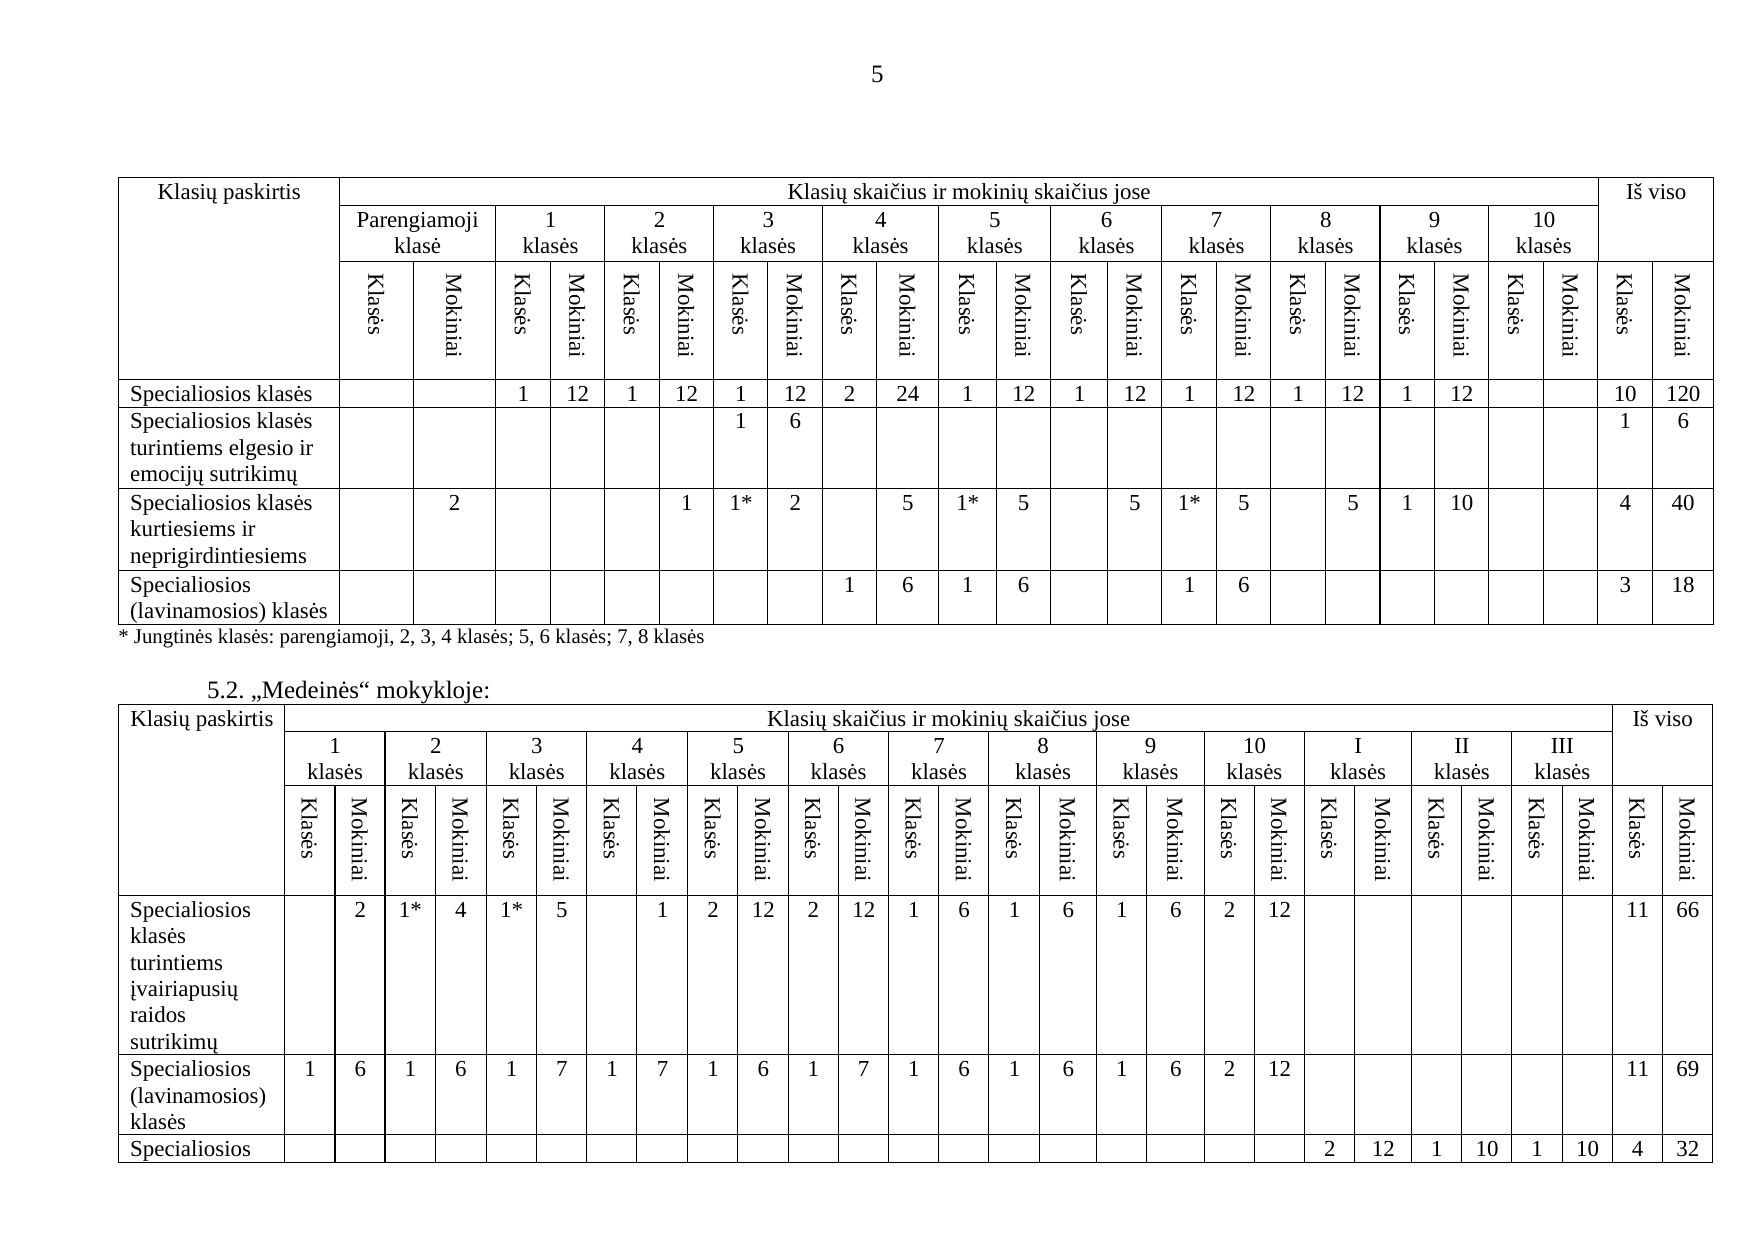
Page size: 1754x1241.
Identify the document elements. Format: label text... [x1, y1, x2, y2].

table_cell 10 klasės [1205, 732, 1304, 785]
table_cell 1 [1381, 489, 1434, 570]
table_cell [1051, 571, 1107, 623]
table_cell 1 [1097, 1055, 1146, 1134]
table_cell Klasės [1613, 786, 1662, 895]
table_cell Mokiniai [1663, 786, 1712, 895]
table_cell 7 klasės [1162, 206, 1270, 261]
table_cell [1162, 408, 1216, 488]
table_cell [537, 1135, 586, 1162]
table_cell 5 [1326, 489, 1379, 570]
table_cell [660, 571, 713, 623]
table_cell [1305, 896, 1354, 1054]
table_cell 10 [1598, 380, 1652, 407]
table_cell Klasės [1271, 262, 1325, 379]
table_cell Mokiniai [637, 786, 687, 895]
table_cell 69 [1663, 1055, 1712, 1134]
table_cell Klasės [487, 786, 536, 895]
table_cell [1051, 408, 1107, 488]
table_cell 6 klasės [789, 732, 888, 785]
table_cell [738, 1135, 788, 1162]
table_cell [1381, 408, 1434, 488]
table_cell Mokiniai [768, 262, 822, 379]
table_cell 11 [1613, 1055, 1662, 1134]
table_cell 3 klasės [487, 732, 586, 785]
table_cell [1051, 489, 1107, 570]
table_cell [688, 1135, 737, 1162]
table_cell 1 klasės [285, 732, 384, 785]
table_cell [714, 571, 767, 623]
table_cell 1 [660, 489, 713, 570]
table_cell [1489, 571, 1543, 623]
table_cell 1 [1162, 571, 1216, 623]
table_cell [587, 896, 636, 1054]
table_cell [1147, 1135, 1204, 1162]
table_cell [1097, 1135, 1146, 1162]
table_cell 1 [285, 1055, 334, 1134]
table_cell [340, 571, 413, 623]
table_cell Specialiosios klasės kurtiesiems ir neprigirdintiesiems [119, 489, 339, 570]
table_cell 5 klasės [688, 732, 788, 785]
table_cell 5 [537, 896, 586, 1054]
table_cell [1512, 896, 1562, 1054]
table_cell Mokiniai [1653, 262, 1713, 379]
table_cell [768, 571, 822, 623]
text * Jungtinės klasės: parengiamoji, 2, 3, 4 klasės; 5, 6 klasės; 7, 8 klasės [118, 625, 1636, 648]
table_cell Mokiniai [1355, 786, 1411, 895]
table_cell Klasės [285, 786, 334, 895]
table_cell 1* [714, 489, 767, 570]
table_cell 2 [688, 896, 737, 1054]
table_cell [1489, 408, 1543, 488]
table_cell [1040, 1135, 1096, 1162]
table_cell Klasės [1205, 786, 1254, 895]
table_cell [436, 1135, 486, 1162]
table_cell [551, 571, 604, 623]
table_cell 1 [688, 1055, 737, 1134]
table_cell 1 [1162, 380, 1216, 407]
table_header Iš viso [1599, 178, 1713, 261]
table_cell 3 [1598, 571, 1652, 623]
table_cell 5 [1217, 489, 1270, 570]
table_cell [1412, 896, 1461, 1054]
table_cell 12 [660, 380, 713, 407]
table_cell 66 [1663, 896, 1712, 1054]
table_cell [551, 489, 604, 570]
table_cell Mokiniai [336, 786, 384, 895]
table_cell [1271, 489, 1325, 570]
table_cell 7 [637, 1055, 687, 1134]
table_cell [414, 408, 495, 488]
table_cell 9 klasės [1381, 206, 1488, 261]
table_cell [1355, 896, 1411, 1054]
table_cell 7 [839, 1055, 888, 1134]
table_cell 1 [496, 380, 550, 407]
table_cell 4 klasės [587, 732, 687, 785]
table_cell 1 [714, 380, 767, 407]
table_cell [1544, 408, 1597, 488]
table_cell Specialiosios (lavinamosios) klasės [119, 571, 339, 623]
table_cell 1 [889, 1055, 938, 1134]
table_cell [587, 1135, 636, 1162]
table_cell 6 [768, 408, 822, 488]
table_cell 1 [1512, 1135, 1562, 1162]
table_cell [496, 489, 550, 570]
table_header Klasių paskirtis [119, 705, 284, 895]
table_cell [340, 380, 413, 407]
table_cell 2 [1205, 896, 1254, 1054]
table_cell 1 [637, 896, 687, 1054]
table_cell Klasės [1381, 262, 1434, 379]
table_cell Mokiniai [436, 786, 486, 895]
table_cell 12 [551, 380, 604, 407]
table_cell [939, 408, 996, 488]
table_cell [340, 489, 413, 570]
table_cell 1 [789, 1055, 838, 1134]
table_cell Klasės [1162, 262, 1216, 379]
table_cell Klasės [714, 262, 767, 379]
table_cell Klasės [605, 262, 659, 379]
table_cell 3 klasės [714, 206, 822, 261]
table_cell 6 [1040, 896, 1096, 1054]
table_cell 9 klasės [1097, 732, 1204, 785]
table_cell 12 [1435, 380, 1488, 407]
table_cell 1 [1271, 380, 1325, 407]
table_cell 12 [1255, 1055, 1304, 1134]
table_cell III klasės [1512, 732, 1612, 785]
table_cell [889, 1135, 938, 1162]
table_cell 40 [1653, 489, 1713, 570]
table_cell [605, 571, 659, 623]
table_cell [1205, 1135, 1254, 1162]
table_cell 12 [997, 380, 1050, 407]
table_cell 12 [768, 380, 822, 407]
table_cell 1 [1051, 380, 1107, 407]
table_cell 10 klasės [1489, 206, 1598, 261]
table_cell [336, 1135, 384, 1162]
table_cell Mokiniai [1462, 786, 1511, 895]
table_cell 4 [1613, 1135, 1662, 1162]
table_cell 10 [1563, 1135, 1612, 1162]
table_cell Mokiniai [1040, 786, 1096, 895]
table_cell [1271, 571, 1325, 623]
table_cell Mokiniai [1563, 786, 1612, 895]
table_cell 2 [823, 380, 876, 407]
table_cell 5 [997, 489, 1050, 570]
table_cell 1 [989, 896, 1039, 1054]
table_cell Klasės [386, 786, 435, 895]
table_cell [1217, 408, 1270, 488]
table_cell [1271, 408, 1325, 488]
table_cell 2 [414, 489, 495, 570]
table_cell 7 klasės [889, 732, 988, 785]
table_cell 10 [1435, 489, 1488, 570]
table_cell [1544, 380, 1597, 407]
table_cell Mokiniai [1255, 786, 1304, 895]
table_cell Klasės [823, 262, 876, 379]
table_cell 2 [1305, 1135, 1354, 1162]
table_cell [1544, 571, 1597, 623]
table_cell 10 [1462, 1135, 1511, 1162]
table_cell [496, 408, 550, 488]
table_cell 1 [605, 380, 659, 407]
table_cell [660, 408, 713, 488]
table_cell Klasės [989, 786, 1039, 895]
table_cell 5 klasės [939, 206, 1050, 261]
table_cell 12 [1108, 380, 1161, 407]
table_cell 1 [1412, 1135, 1461, 1162]
table_cell [1381, 571, 1434, 623]
table_cell [285, 896, 334, 1054]
table_cell 1 [989, 1055, 1039, 1134]
table_cell 1* [939, 489, 996, 570]
table_cell [1512, 1055, 1562, 1134]
table_cell [414, 380, 495, 407]
table_cell 4 klasės [823, 206, 938, 261]
table_cell [1326, 571, 1379, 623]
table_cell Klasės [1097, 786, 1146, 895]
table_cell [877, 408, 938, 488]
table_cell 24 [877, 380, 938, 407]
table_cell [386, 1135, 435, 1162]
table_cell 2 klasės [386, 732, 486, 785]
table_cell 6 [1147, 1055, 1204, 1134]
table_cell Klasės [496, 262, 550, 379]
table_cell [487, 1135, 536, 1162]
table_cell Klasės [688, 786, 737, 895]
table_cell 1 [939, 380, 996, 407]
table_cell Mokiniai [1108, 262, 1161, 379]
table_header Klasių skaičius ir mokinių skaičius jose [340, 178, 1598, 204]
table_cell Mokiniai [738, 786, 788, 895]
table_cell Parengiamoji klasė [340, 206, 495, 261]
table_cell 12 [1326, 380, 1379, 407]
table_cell [1355, 1055, 1411, 1134]
table_cell 1 [939, 571, 996, 623]
table_cell [605, 408, 659, 488]
table_cell 5 [877, 489, 938, 570]
table_cell 6 [436, 1055, 486, 1134]
table_cell 2 [768, 489, 822, 570]
table_cell 18 [1653, 571, 1713, 623]
table_cell 11 [1613, 896, 1662, 1054]
table_cell [605, 489, 659, 570]
table_header Klasių skaičius ir mokinių skaičius jose [285, 705, 1612, 731]
table_cell [551, 408, 604, 488]
table_cell [1435, 571, 1488, 623]
table_cell [414, 571, 495, 623]
table_header Klasių paskirtis [119, 178, 339, 379]
table_cell Mokiniai [997, 262, 1050, 379]
table_cell Mokiniai [1147, 786, 1204, 895]
table_cell [285, 1135, 334, 1162]
text 5.2. „Medeinės“ mokykloje: [118, 675, 1636, 704]
table_cell 1* [386, 896, 435, 1054]
table_cell 6 [738, 1055, 788, 1134]
table_cell [1462, 1055, 1511, 1134]
table_cell Mokiniai [939, 786, 988, 895]
table_cell 6 [877, 571, 938, 623]
table_cell [1462, 896, 1511, 1054]
table_cell [1563, 1055, 1612, 1134]
table_cell [839, 1135, 888, 1162]
table_cell Mokiniai [660, 262, 713, 379]
table_cell Mokiniai [551, 262, 604, 379]
table_cell [823, 489, 876, 570]
table_cell 6 [1653, 408, 1713, 488]
table_cell Mokiniai [1217, 262, 1270, 379]
table_cell Mokiniai [1435, 262, 1488, 379]
table_cell [939, 1135, 988, 1162]
table_cell Klasės [1305, 786, 1354, 895]
table_cell Specialiosios klasės turintiems įvairiapusių raidos sutrikimų [119, 896, 284, 1054]
table_cell I klasės [1305, 732, 1411, 785]
table_cell 6 [939, 1055, 988, 1134]
table_cell II klasės [1412, 732, 1511, 785]
table_cell 8 klasės [989, 732, 1096, 785]
table_cell 120 [1653, 380, 1713, 407]
table_cell Klasės [1051, 262, 1107, 379]
table_cell 12 [1355, 1135, 1411, 1162]
table_cell 6 [997, 571, 1050, 623]
table_cell Specialiosios (socialinių įgūdžių ugdymo lavinamosios) klasės [119, 1135, 284, 1162]
table_cell Klasės [1512, 786, 1562, 895]
table_cell Klasės [1489, 262, 1543, 379]
table_cell 6 [939, 896, 988, 1054]
table_cell 12 [839, 896, 888, 1054]
table_cell 5 [1108, 489, 1161, 570]
table_cell 12 [1255, 896, 1304, 1054]
table_cell [637, 1135, 687, 1162]
table_cell [1255, 1135, 1304, 1162]
table_cell 6 klasės [1051, 206, 1161, 261]
table_cell [1412, 1055, 1461, 1134]
table_cell [1489, 489, 1543, 570]
table_cell [1326, 408, 1379, 488]
table_cell 2 [789, 896, 838, 1054]
table_cell Specialiosios klasės [119, 380, 339, 407]
table_cell 6 [1217, 571, 1270, 623]
table_cell Klasės [587, 786, 636, 895]
table_cell 1 [889, 896, 938, 1054]
table_cell 6 [336, 1055, 384, 1134]
table_header Iš viso [1613, 705, 1712, 785]
table_cell Specialiosios (lavinamosios) klasės [119, 1055, 284, 1134]
table_cell 12 [1217, 380, 1270, 407]
table_cell Mokiniai [537, 786, 586, 895]
table_cell 1 [1097, 896, 1146, 1054]
table_cell Mokiniai [414, 262, 495, 379]
table_cell 12 [738, 896, 788, 1054]
table_cell 1 [587, 1055, 636, 1134]
table_cell Mokiniai [839, 786, 888, 895]
table_cell [1108, 571, 1161, 623]
table_cell 1 [487, 1055, 536, 1134]
table_cell 6 [1147, 896, 1204, 1054]
table_cell Klasės [1598, 262, 1652, 379]
table_cell 1* [487, 896, 536, 1054]
table_cell 7 [537, 1055, 586, 1134]
table_cell 6 [1040, 1055, 1096, 1134]
table_cell [1108, 408, 1161, 488]
table_cell Mokiniai [1544, 262, 1597, 379]
table_cell [496, 571, 550, 623]
table_cell 8 klasės [1271, 206, 1379, 261]
table_cell 1 klasės [496, 206, 604, 261]
table_cell Klasės [340, 262, 413, 379]
table_cell [997, 408, 1050, 488]
table_cell 1 [1381, 380, 1434, 407]
table_cell [823, 408, 876, 488]
table_cell 1 [386, 1055, 435, 1134]
table_cell 1 [1598, 408, 1652, 488]
table_cell Klasės [789, 786, 838, 895]
table_cell 1 [714, 408, 767, 488]
table_cell 1 [823, 571, 876, 623]
table_cell [789, 1135, 838, 1162]
table_cell 2 [1205, 1055, 1254, 1134]
table_cell 4 [1598, 489, 1652, 570]
table_cell 32 [1663, 1135, 1712, 1162]
table_cell 2 klasės [605, 206, 713, 261]
table_cell [1544, 489, 1597, 570]
table_cell Specialiosios klasės turintiems elgesio ir emocijų sutrikimų [119, 408, 339, 488]
table_cell [1563, 896, 1612, 1054]
table_cell Klasės [939, 262, 996, 379]
table_cell Mokiniai [1326, 262, 1379, 379]
table_cell Klasės [889, 786, 938, 895]
table_cell 1* [1162, 489, 1216, 570]
table_cell [1305, 1055, 1354, 1134]
table_cell [1435, 408, 1488, 488]
table_cell 2 [336, 896, 384, 1054]
table_cell [340, 408, 413, 488]
table_cell 4 [436, 896, 486, 1054]
table_cell [989, 1135, 1039, 1162]
table_cell [1489, 380, 1543, 407]
table_cell Mokiniai [877, 262, 938, 379]
table_cell Klasės [1412, 786, 1461, 895]
